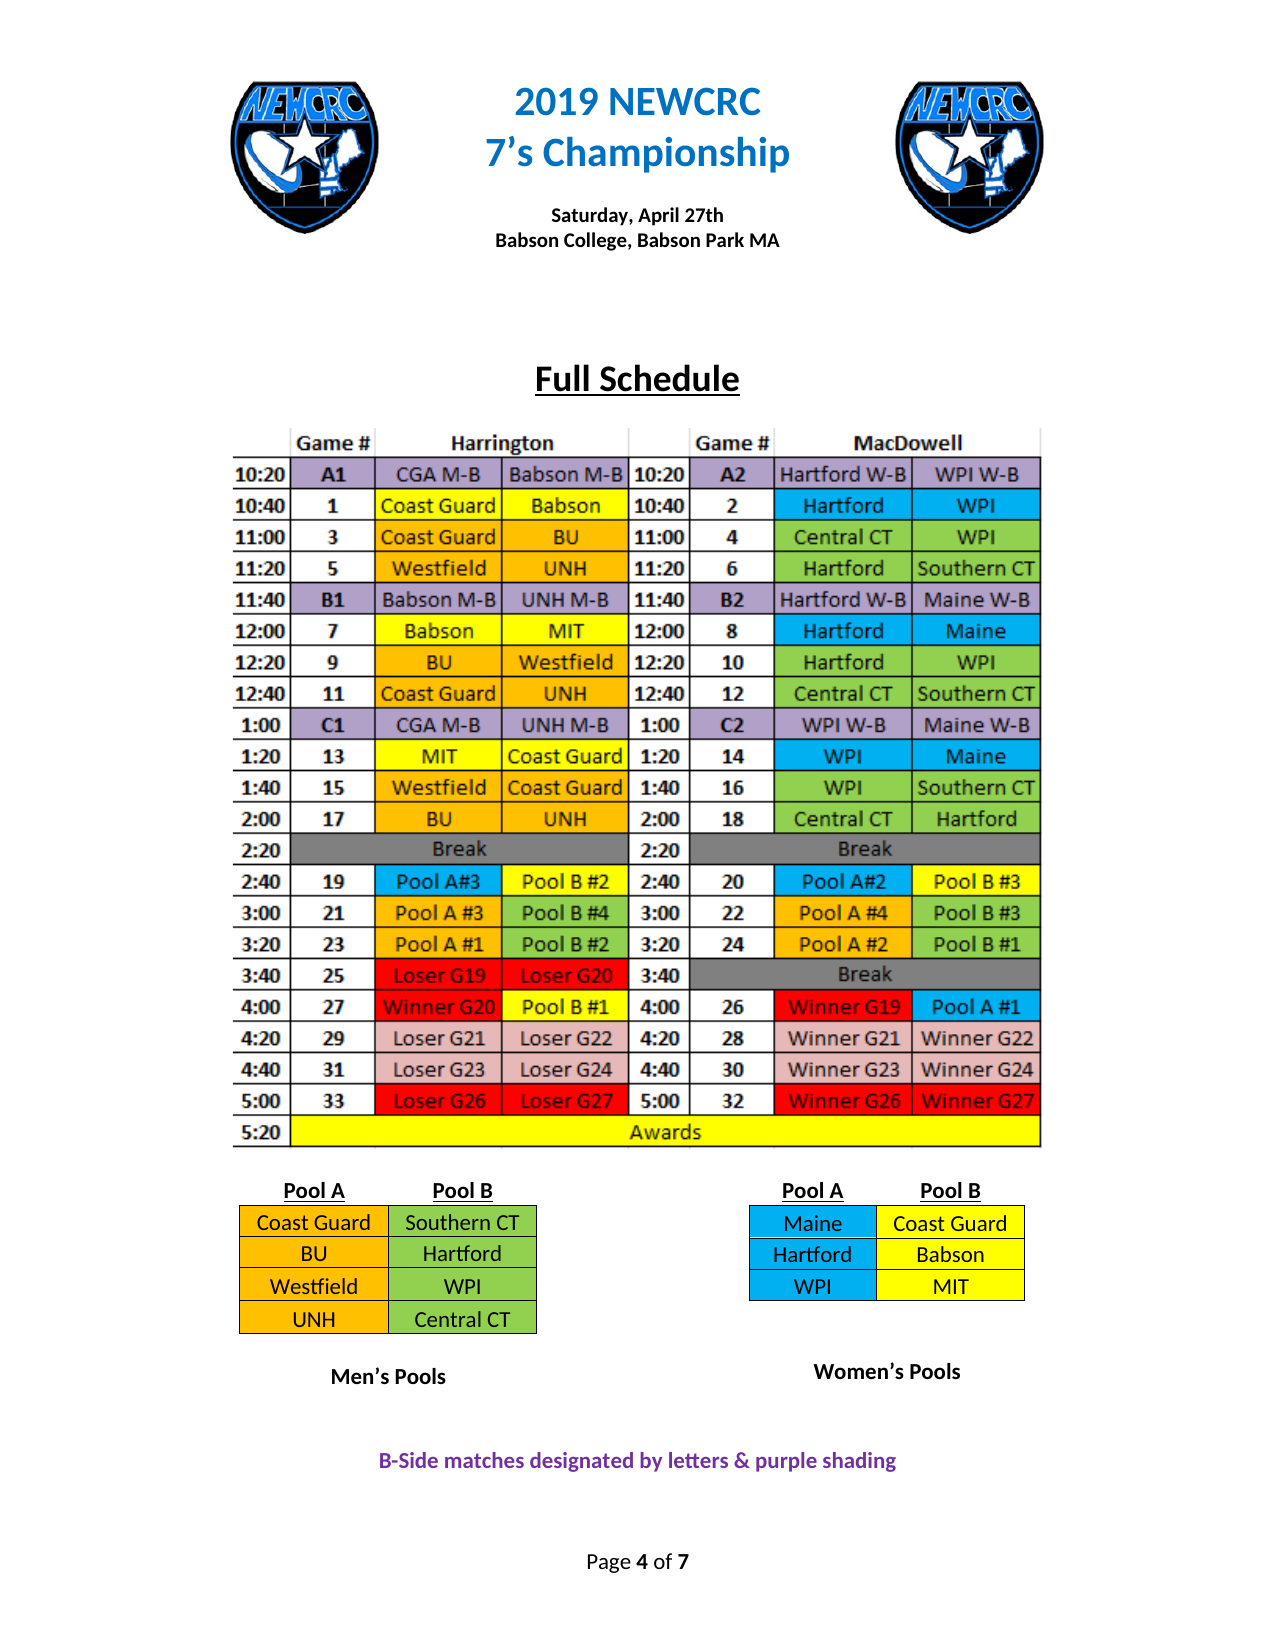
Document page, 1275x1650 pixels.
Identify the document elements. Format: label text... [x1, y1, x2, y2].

picture [225, 75, 385, 237]
text B-Side matches designated by letters & purple shading [150, 1446, 1125, 1474]
table_header Men’s Pools [139, 1173, 637, 1390]
picture [232, 428, 1043, 1149]
table_header Women’s Pools [638, 1173, 1136, 1390]
text Full Schedule [150, 354, 1125, 400]
picture [890, 75, 1050, 237]
